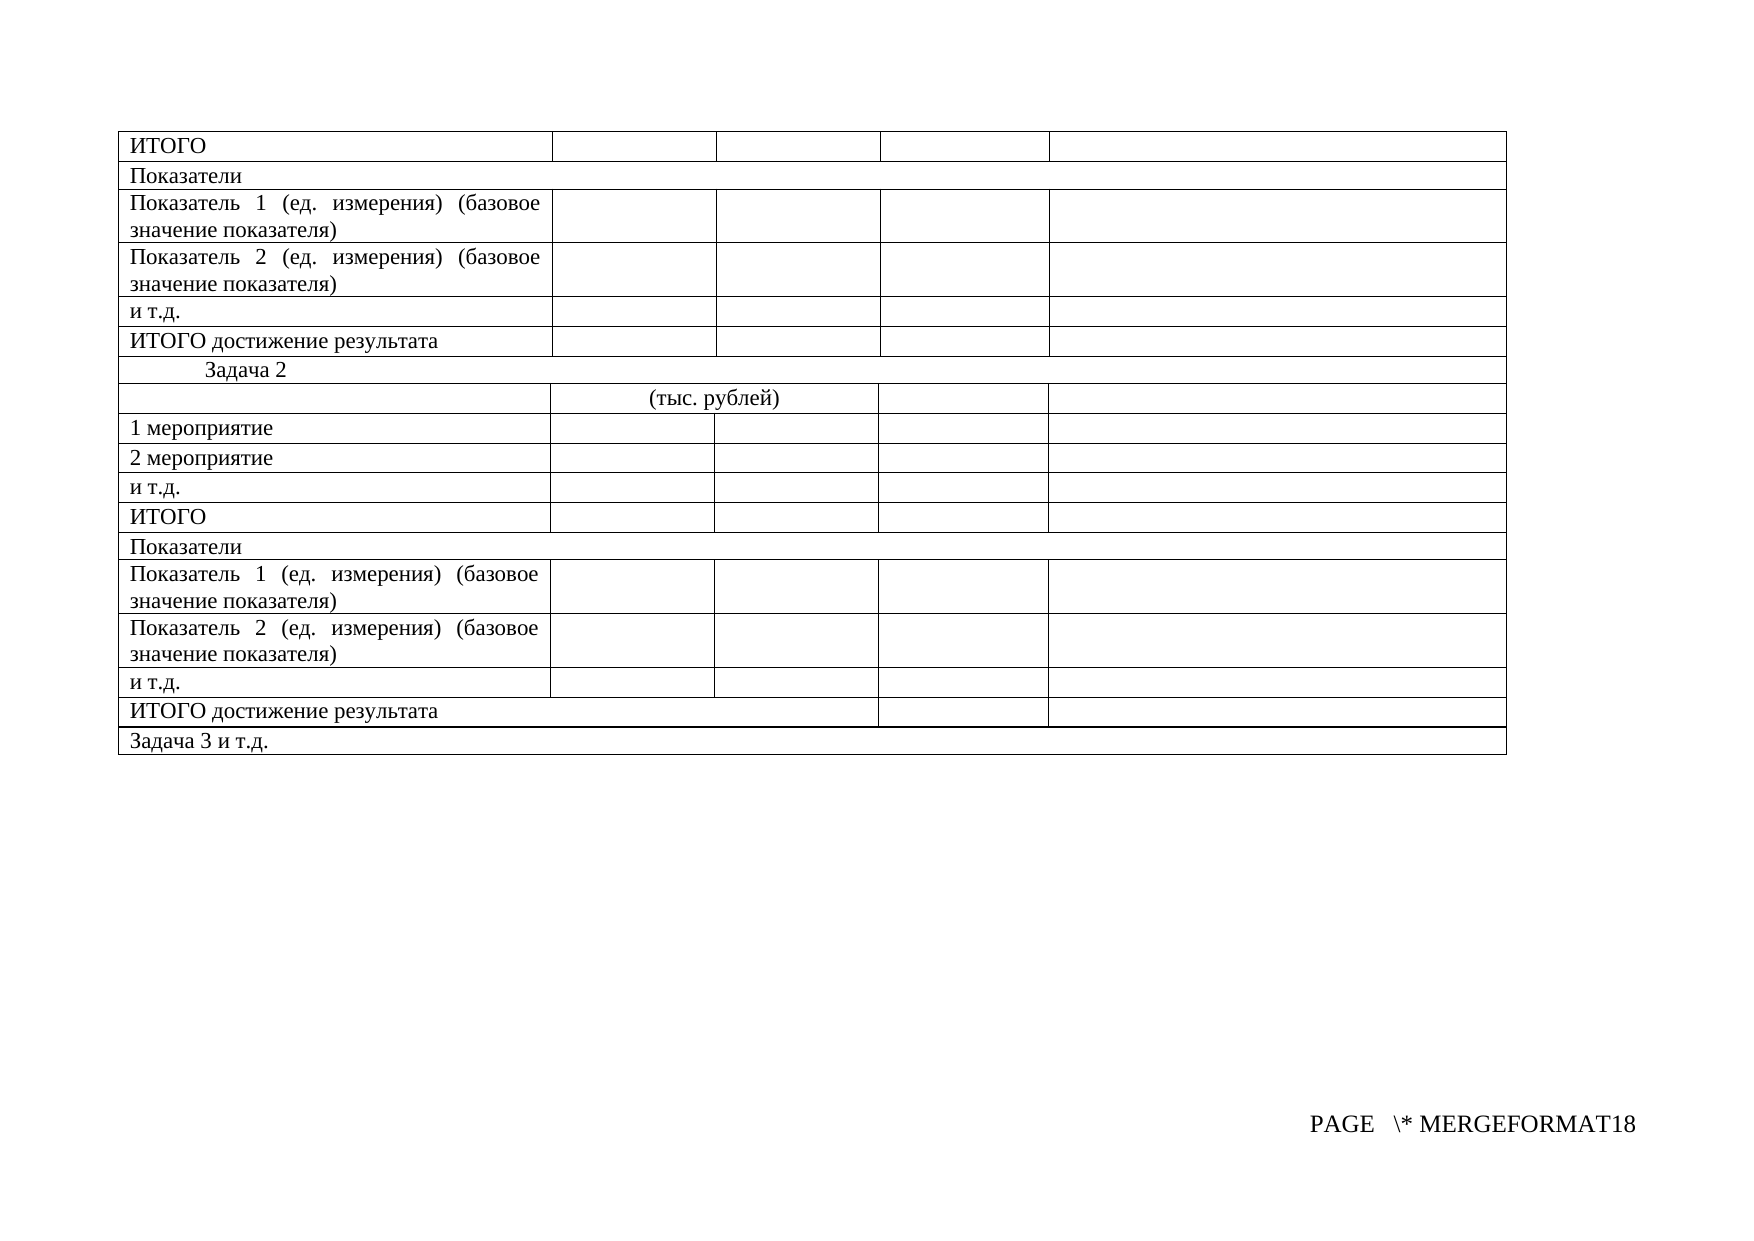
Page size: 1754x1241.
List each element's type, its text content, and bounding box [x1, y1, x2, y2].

table_cell [1049, 384, 1506, 413]
table_cell [881, 132, 1049, 161]
table_cell Задача 2 [119, 357, 1506, 383]
table_cell [553, 132, 716, 161]
table_cell [1050, 297, 1506, 326]
table_cell [879, 668, 1048, 697]
table_cell ИТОГО достижение результата [119, 698, 878, 726]
table_cell Показатель 1 (ед. измерения) (базовое значение показателя) [119, 190, 552, 242]
table_cell Показатель 2 (ед. измерения) (базовое значение показателя) [119, 243, 552, 296]
table_cell [881, 190, 1049, 242]
table_cell Показатель 1 (ед. измерения) (базовое значение показателя) [119, 560, 550, 613]
table_cell [1049, 473, 1506, 502]
table_cell [119, 384, 550, 413]
table_cell [1049, 698, 1506, 726]
table_cell [715, 444, 878, 472]
table_cell (тыс. рублей) [551, 384, 878, 413]
table_cell Показатели [119, 533, 1506, 559]
table_cell [881, 297, 1049, 326]
table_cell [715, 503, 878, 532]
table_cell и т.д. [119, 668, 550, 697]
table_cell [553, 190, 716, 242]
table_cell [551, 560, 714, 613]
table_cell [881, 327, 1049, 356]
table_cell [1049, 614, 1506, 667]
table_cell 1 мероприятие [119, 414, 550, 442]
table_cell [1049, 414, 1506, 442]
table_cell Показатель 2 (ед. измерения) (базовое значение показателя) [119, 614, 550, 667]
table_cell [715, 668, 878, 697]
table_cell [879, 614, 1048, 667]
table_cell [551, 473, 714, 502]
table_cell [715, 614, 878, 667]
table_cell [715, 473, 878, 502]
table_cell [1050, 190, 1506, 242]
table_cell [717, 243, 880, 296]
table_cell [881, 243, 1049, 296]
table_cell [717, 327, 880, 356]
table_cell [717, 190, 880, 242]
table_cell [715, 414, 878, 442]
table_cell [879, 384, 1048, 413]
table_cell [551, 614, 714, 667]
table_cell [1050, 327, 1506, 356]
table_cell [717, 132, 880, 161]
table_cell [879, 560, 1048, 613]
table_cell [1049, 503, 1506, 532]
table_cell [553, 243, 716, 296]
table_cell [879, 473, 1048, 502]
table_cell [551, 503, 714, 532]
table_cell [551, 668, 714, 697]
table_cell [715, 560, 878, 613]
table_cell [879, 444, 1048, 472]
table_cell [551, 444, 714, 472]
table_cell [553, 297, 716, 326]
table_cell [1049, 668, 1506, 697]
table_cell [1049, 560, 1506, 613]
table_cell ИТОГО [119, 132, 552, 161]
table_cell [1049, 444, 1506, 472]
table_cell и т.д. [119, 473, 550, 502]
table_cell [879, 503, 1048, 532]
table_cell [717, 297, 880, 326]
table_cell [551, 414, 714, 442]
table_cell ИТОГО достижение результата [119, 327, 552, 356]
table_cell ИТОГО [119, 503, 550, 532]
table_cell Показатели [119, 162, 1506, 188]
table_cell Задача 3 и т.д. [119, 728, 1506, 754]
table_cell и т.д. [119, 297, 552, 326]
table_cell [1050, 243, 1506, 296]
table_cell [879, 698, 1048, 726]
table_cell [553, 327, 716, 356]
table_cell [879, 414, 1048, 442]
table_cell 2 мероприятие [119, 444, 550, 472]
table_cell [1050, 132, 1506, 161]
